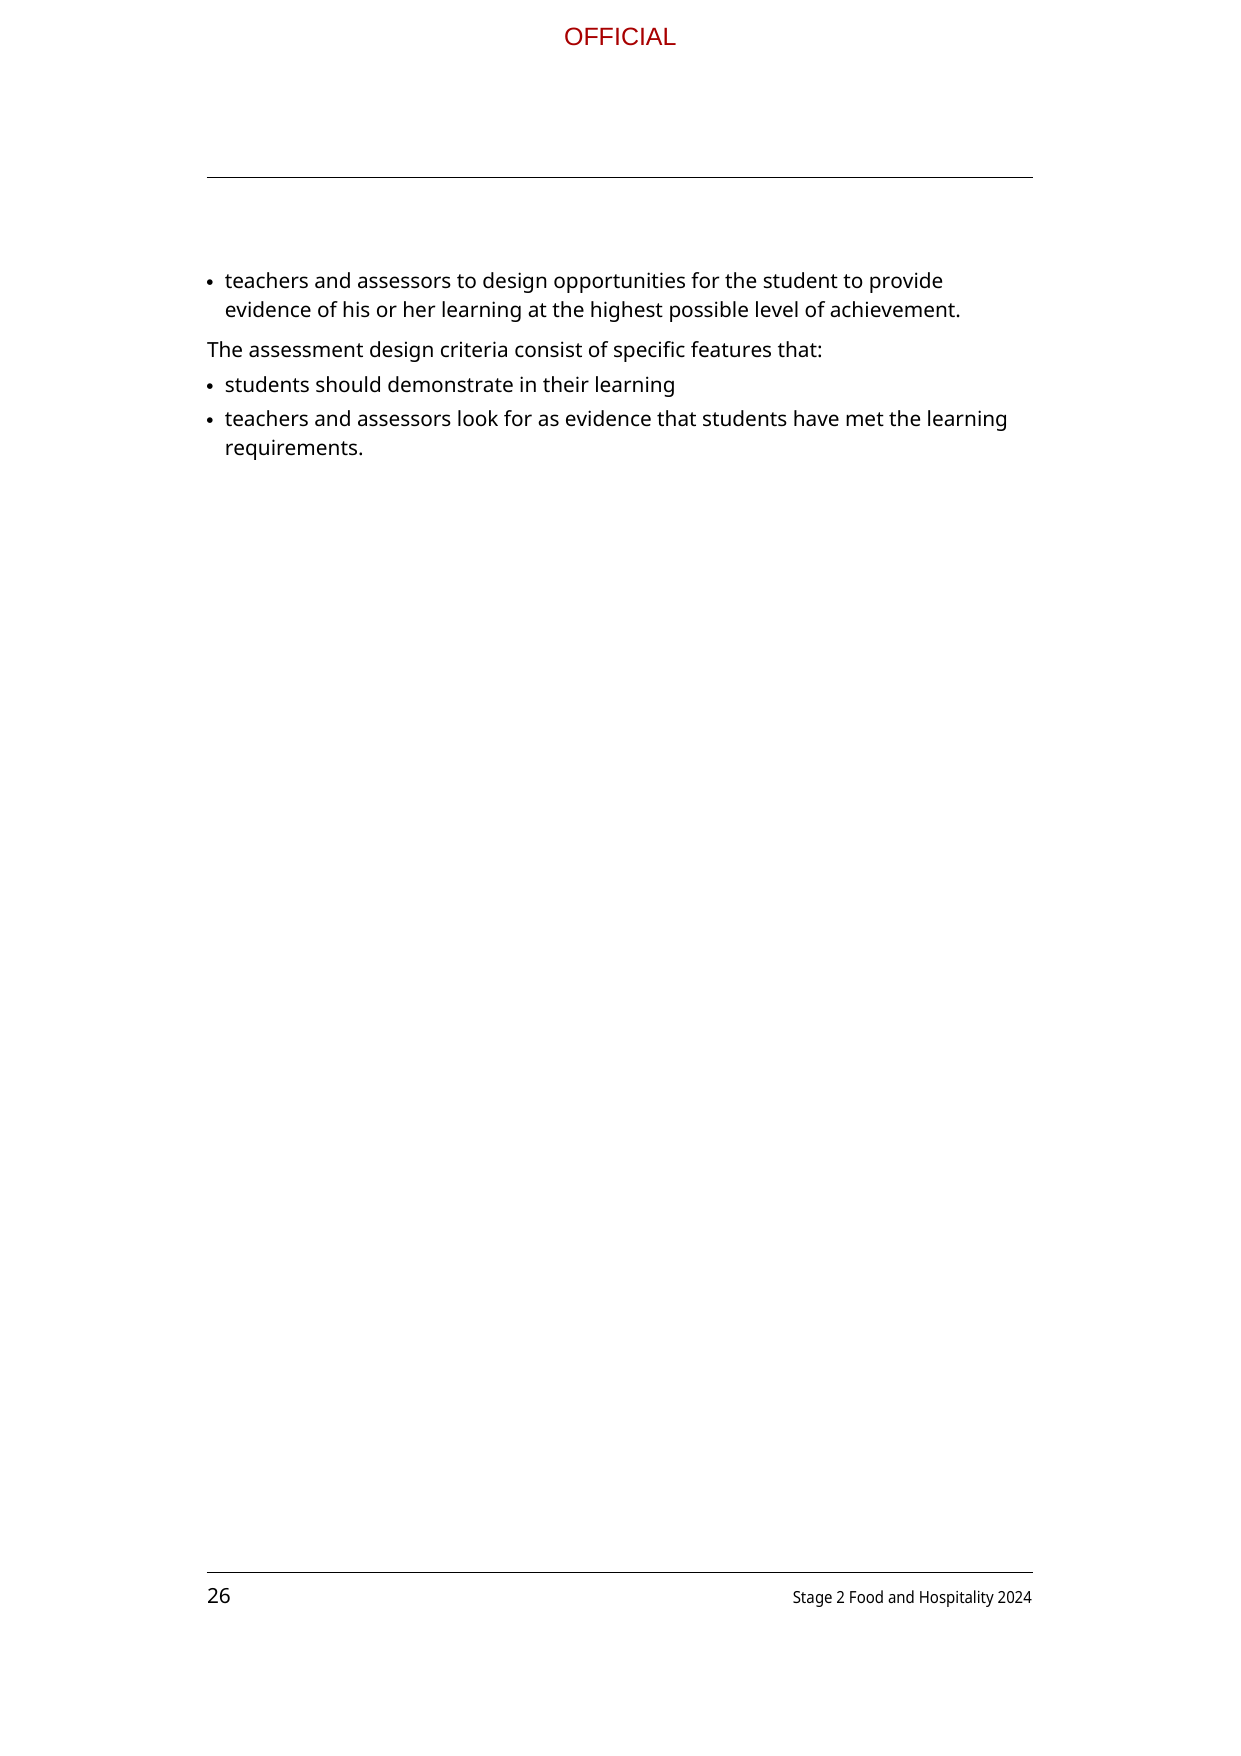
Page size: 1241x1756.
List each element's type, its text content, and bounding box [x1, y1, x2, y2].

text The assessment design criteria consist of specific features that: [207, 336, 1033, 364]
text students should demonstrate in their learning [207, 370, 1033, 398]
text teachers and assessors look for as evidence that students have met the learning requirements. [207, 404, 1033, 461]
text teachers and assessors to design opportunities for the student to provide evidence of his or her learning at the highest possible level of achievement. [207, 266, 1033, 323]
